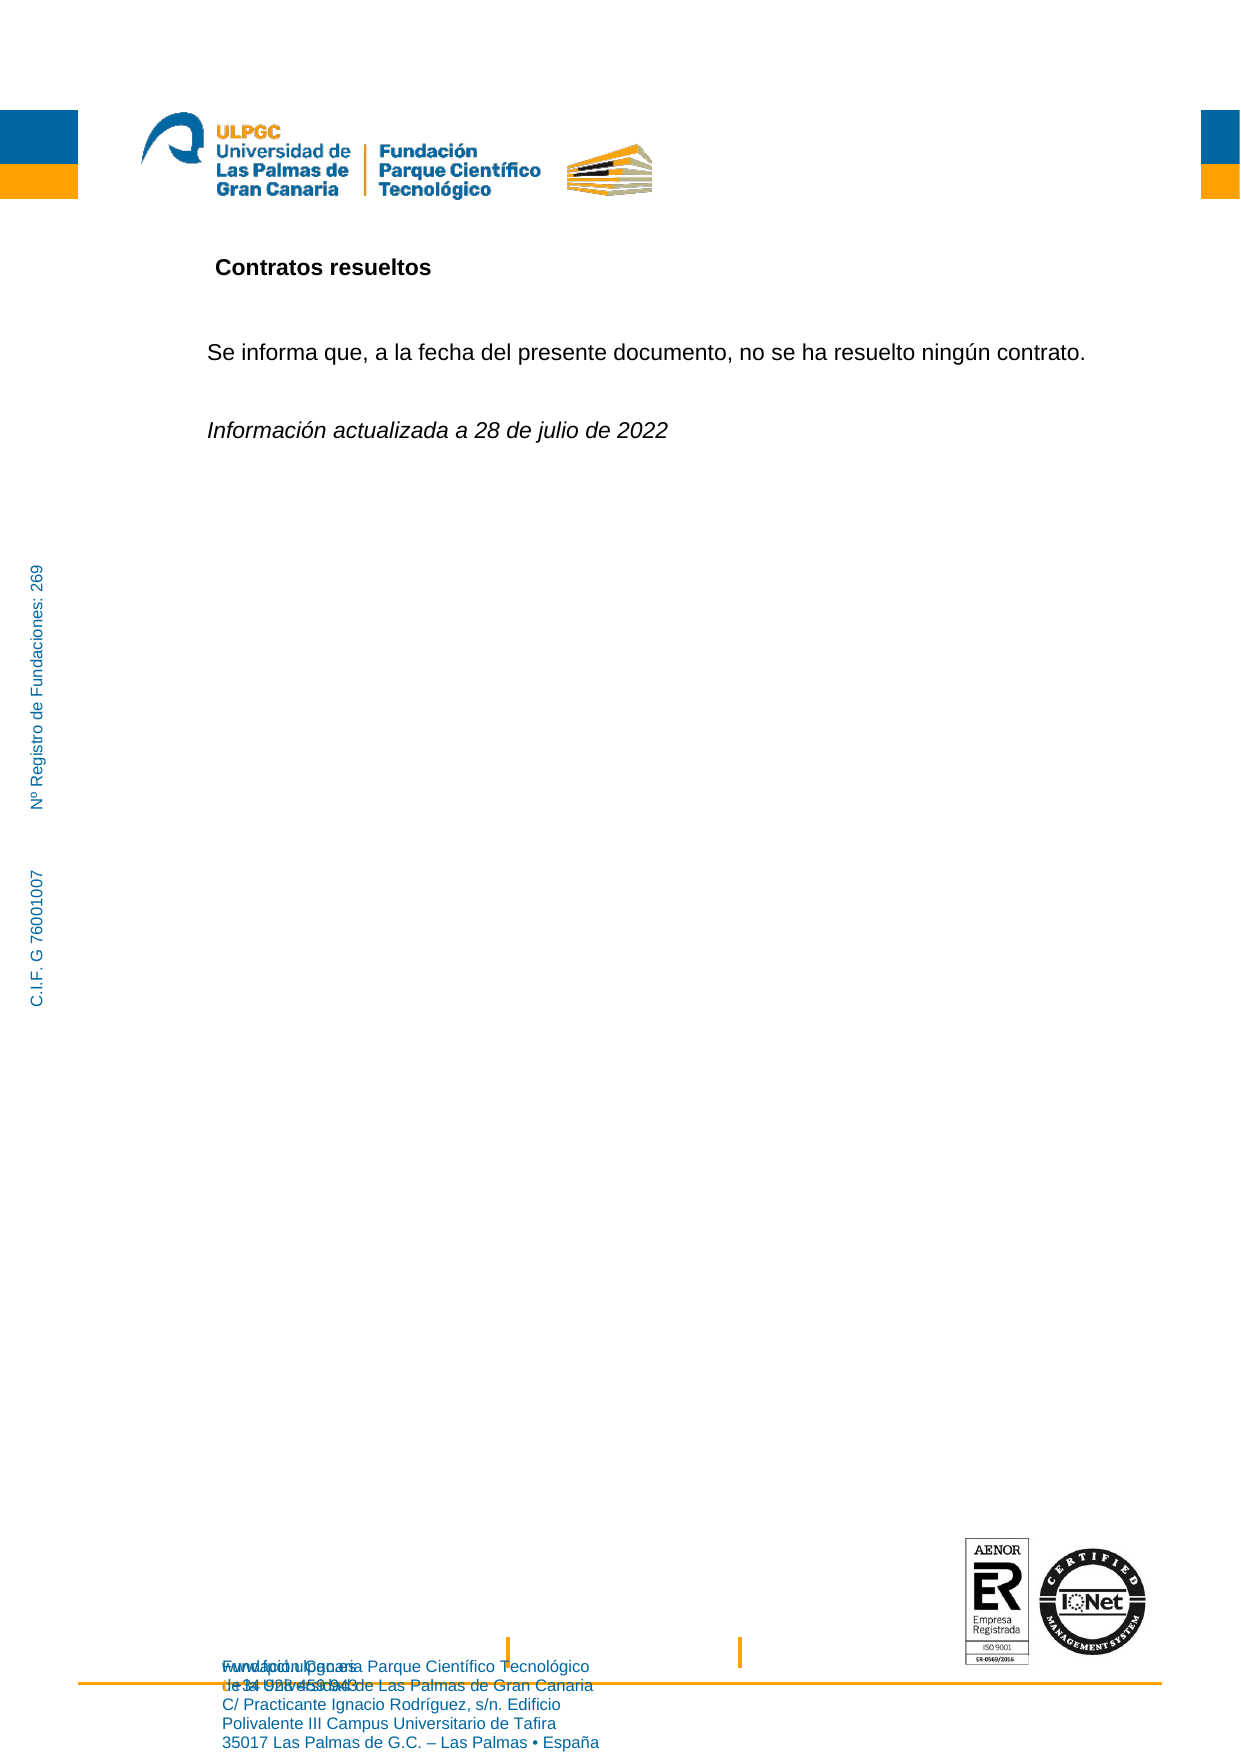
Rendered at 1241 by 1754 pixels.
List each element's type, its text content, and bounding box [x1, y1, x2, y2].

text Información actualizada a 28 de julio de 2022 [207, 417, 1167, 443]
text Se informa que, a la fecha del presente documento, no se ha resuelto ningún contrato. [207, 339, 1167, 365]
text Contratos resueltos [209, 254, 1167, 280]
picture [958, 1532, 1153, 1672]
picture [114, 85, 679, 223]
